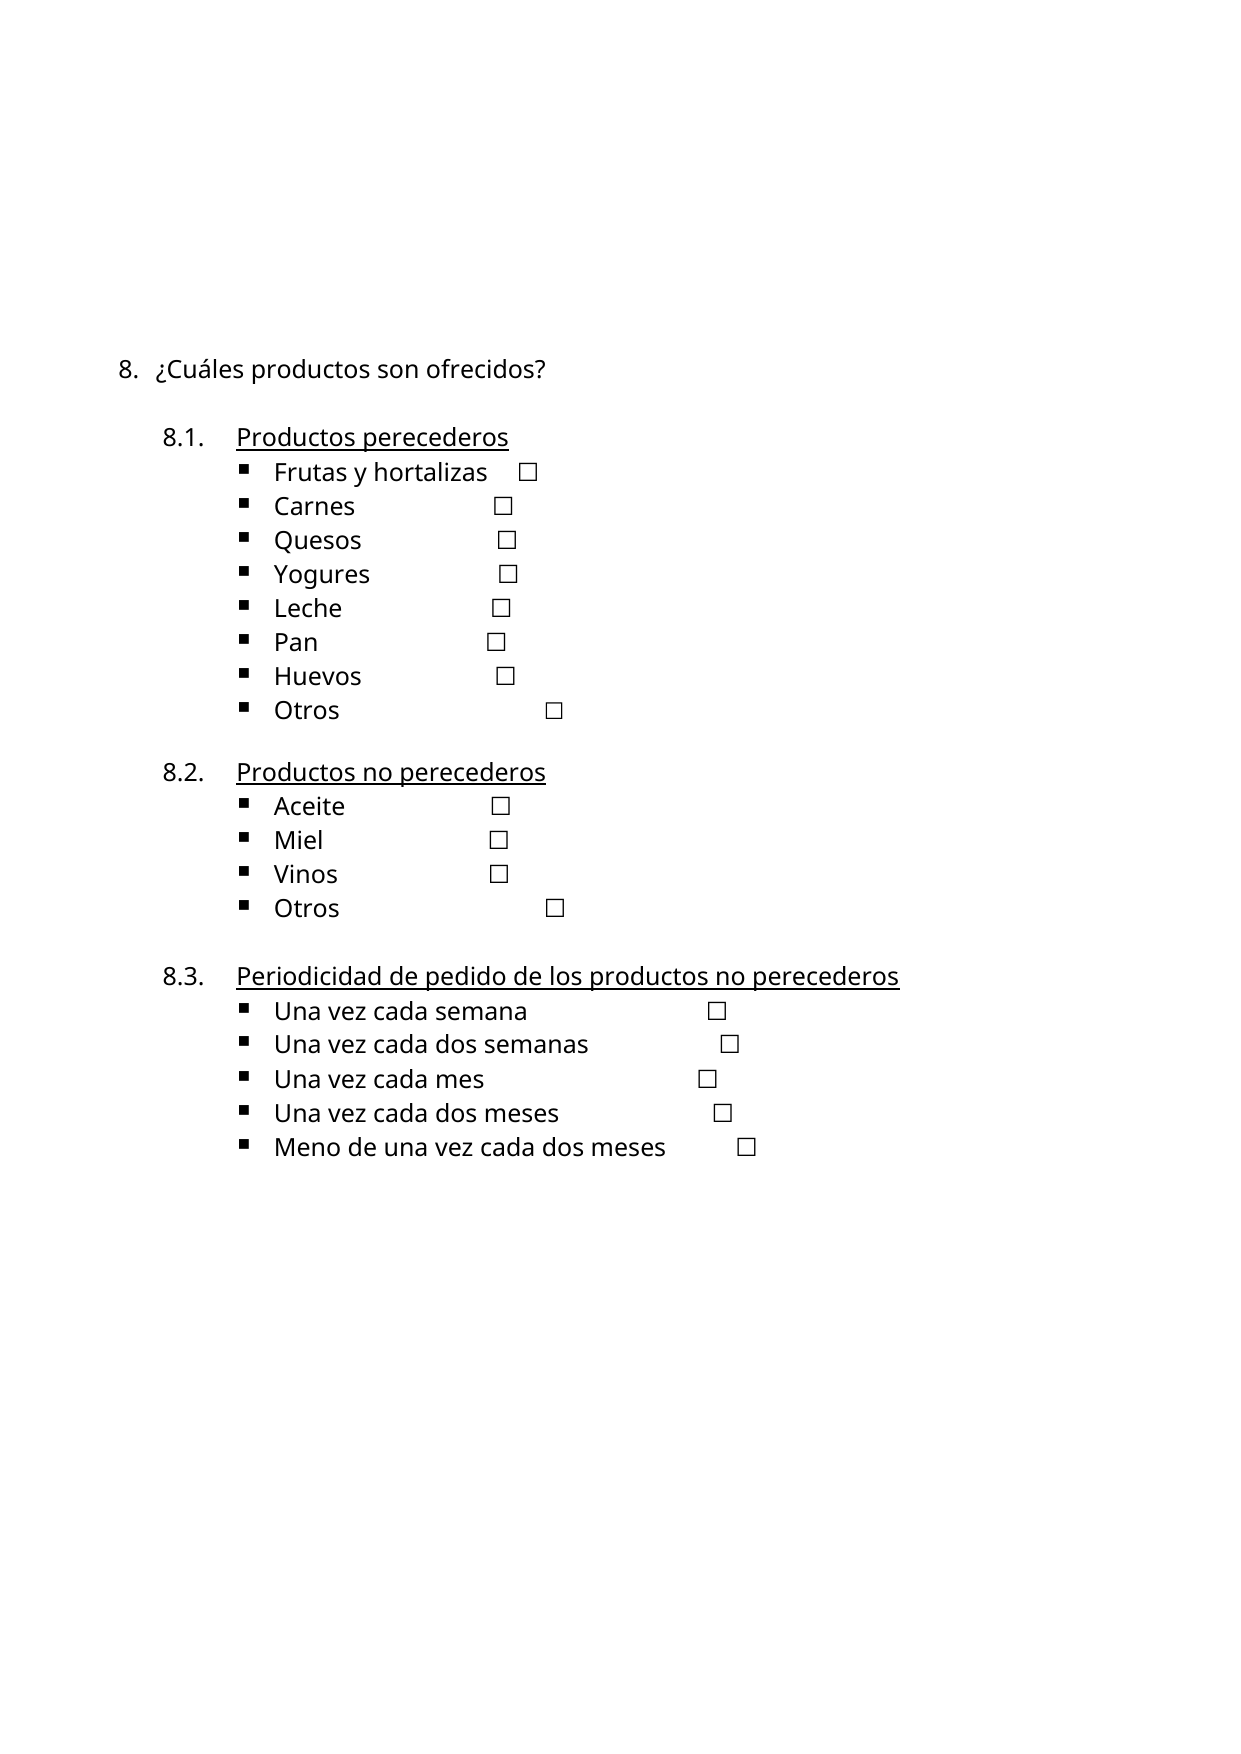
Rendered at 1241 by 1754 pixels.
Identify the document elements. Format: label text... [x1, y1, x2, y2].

list Quesos [236, 522, 1122, 556]
list Una vez cada mes [236, 1061, 1122, 1095]
list Periodicidad de pedido de los productos no perecederos [162, 959, 1122, 993]
list Una vez cada semana [236, 993, 1122, 1027]
list Frutas y hortalizas [236, 454, 1122, 488]
list Miel [236, 823, 1122, 857]
list Aceite [236, 789, 1122, 823]
list Carnes [236, 488, 1122, 522]
list Vinos [236, 857, 1122, 891]
list Productos no perecederos [162, 755, 1122, 789]
list Otros [236, 693, 1122, 727]
list ¿Cuáles productos son ofrecidos? [118, 352, 1122, 386]
list Una vez cada dos meses [236, 1095, 1122, 1129]
list Meno de una vez cada dos meses [236, 1129, 1122, 1163]
list Otros [236, 891, 1122, 925]
list Productos perecederos [162, 420, 1122, 454]
list Una vez cada dos semanas [236, 1027, 1122, 1061]
list Leche [236, 590, 1122, 624]
list Pan [236, 624, 1122, 658]
list Yogures [236, 556, 1122, 590]
list Huevos [236, 658, 1122, 693]
